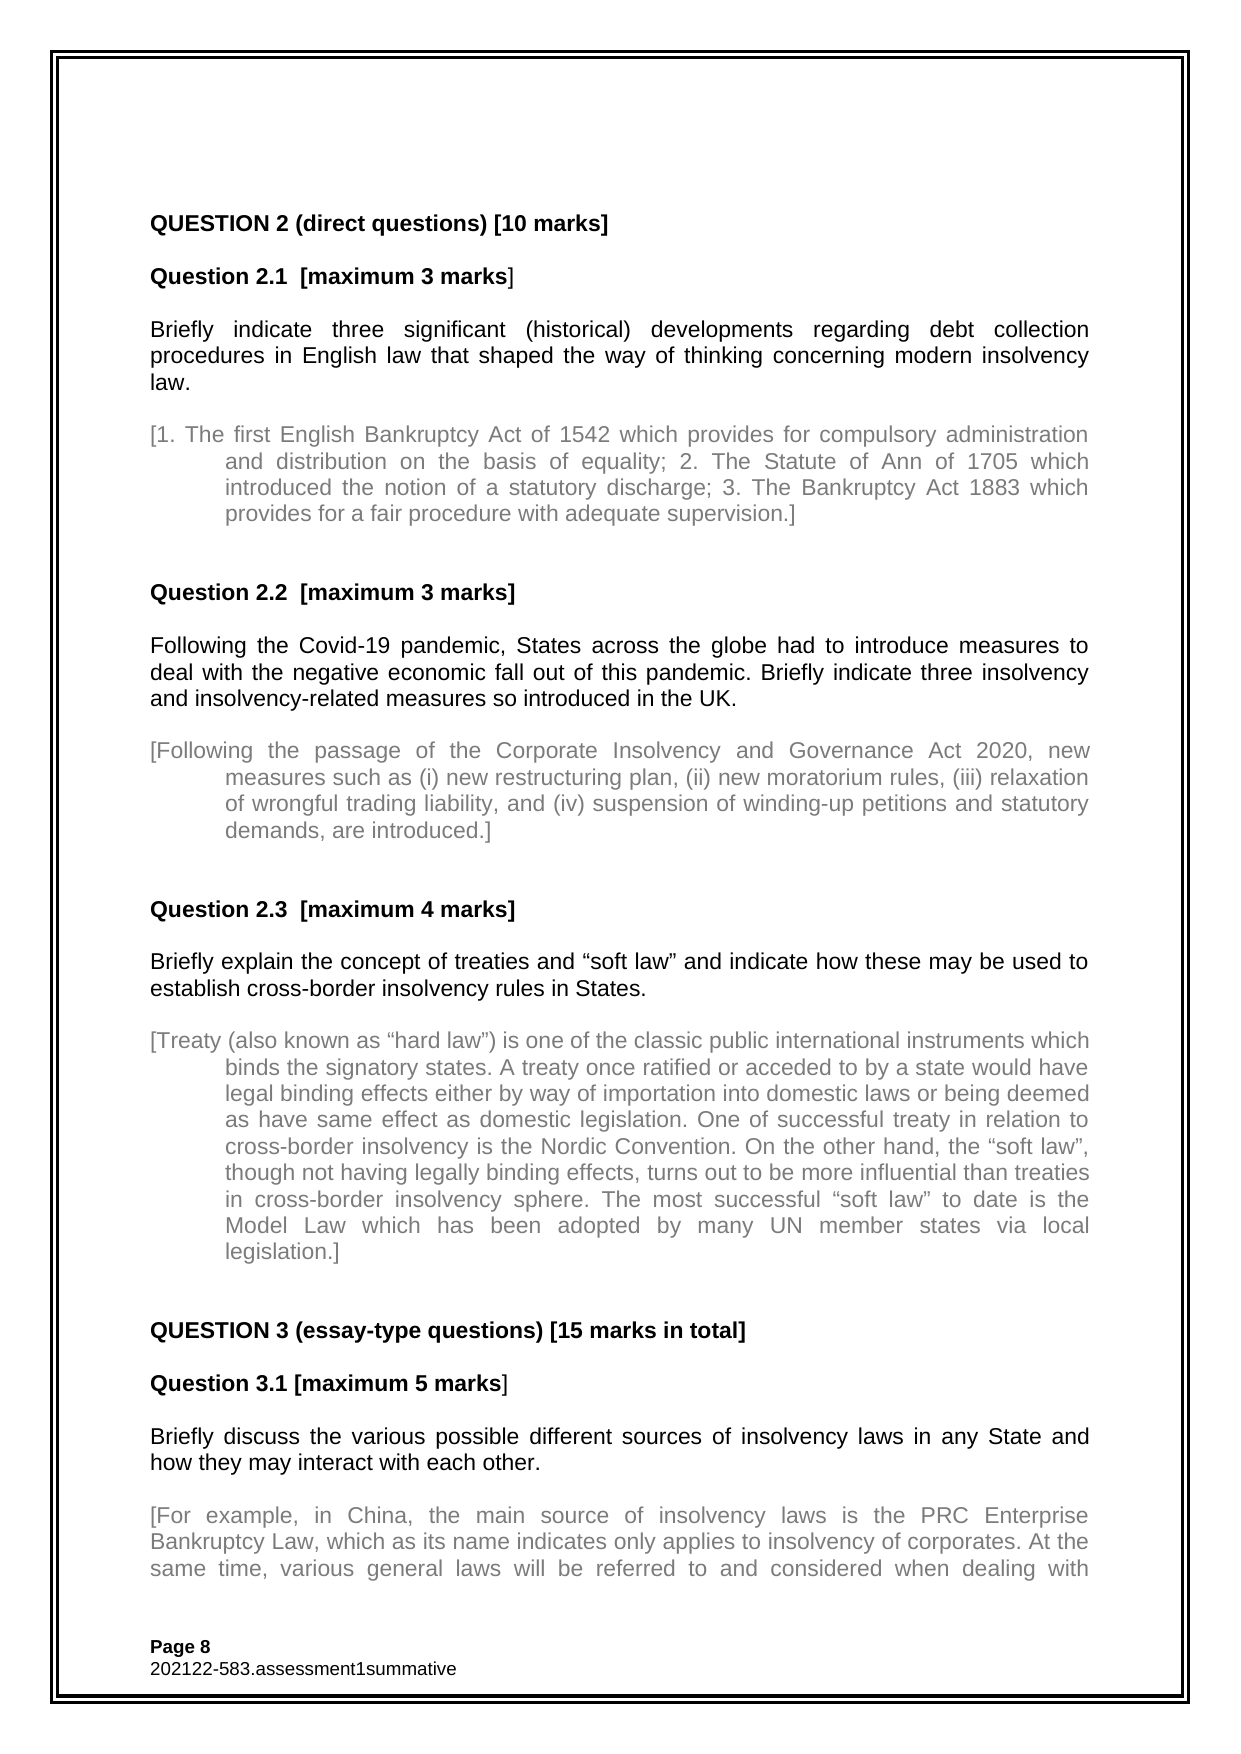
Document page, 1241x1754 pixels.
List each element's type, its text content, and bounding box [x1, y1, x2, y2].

text Question 2.2 [maximum 3 marks] [150, 579, 1090, 606]
text [Treaty (also known as “hard law”) is one of the classic public international instruments which binds the signatory states. A treaty once ratified or acceded to by a state would have legal binding effects either by way of importation into domestic laws or being deemed as have same effect as domestic legislation. One of successful treaty in relation to cross-border insolvency is the Nordic Convention. On the other hand, the “soft law”, though not having legally binding effects, turns out to be more influential than treaties in cross-border insolvency sphere. The most successful “soft law” to date is the Model Law which has been adopted by many UN member states via local legislation.] [150, 1027, 1090, 1264]
text Question 2.1 [maximum 3 marks] [150, 263, 1090, 289]
text Briefly explain the concept of treaties and “soft law” and indicate how these may be used to establish cross-border insolvency rules in States. [150, 948, 1090, 1001]
text QUESTION 2 (direct questions) [10 marks] [150, 210, 1090, 237]
text Briefly discuss the various possible different sources of insolvency laws in any State and how they may interact with each other. [150, 1423, 1090, 1475]
text Question 2.3 [maximum 4 marks] [150, 896, 1090, 922]
text [Following the passage of the Corporate Insolvency and Governance Act 2020, new measures such as (i) new restructuring plan, (ii) new moratorium rules, (iii) relaxation of wrongful trading liability, and (iv) suspension of winding-up petitions and statutory demands, are introduced.] [150, 737, 1090, 843]
text QUESTION 3 (essay-type questions) [15 marks in total] [150, 1317, 1090, 1344]
text Question 3.1 [maximum 5 marks] [150, 1370, 1090, 1396]
text Following the Covid-19 pandemic, States across the globe had to introduce measures to deal with the negative economic fall out of this pandemic. Briefly indicate three insolvency and insolvency-related measures so introduced in the UK. [150, 632, 1090, 711]
text [1. The first English Bankruptcy Act of 1542 which provides for compulsory administration and distribution on the basis of equality; 2. The Statute of Ann of 1705 which introduced the notion of a statutory discharge; 3. The Bankruptcy Act 1883 which provides for a fair procedure with adequate supervision.] [150, 421, 1090, 527]
text Briefly indicate three significant (historical) developments regarding debt collection procedures in English law that shaped the way of thinking concerning modern insolvency law. [150, 316, 1090, 395]
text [150, 1502, 1090, 1581]
